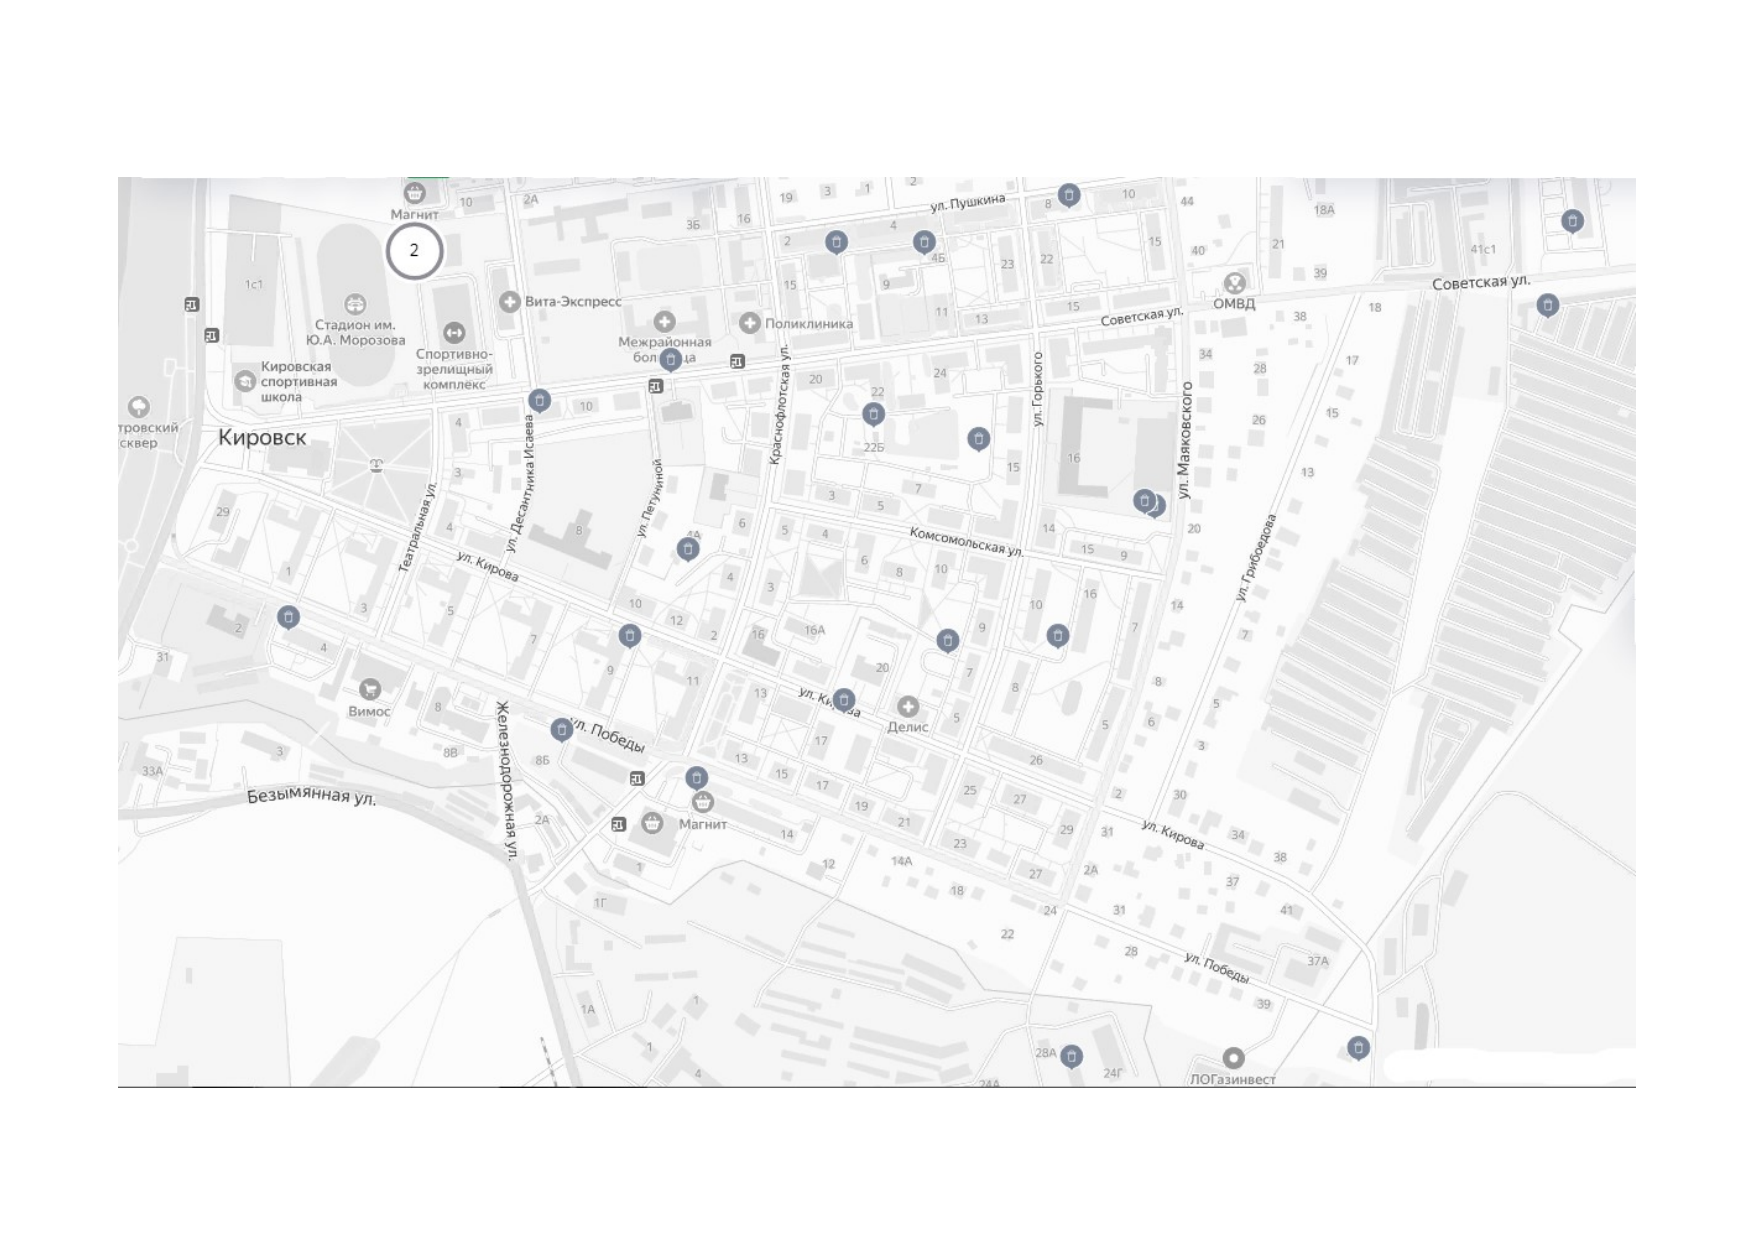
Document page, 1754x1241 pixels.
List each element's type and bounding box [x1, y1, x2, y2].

picture [118, 177, 1636, 1088]
